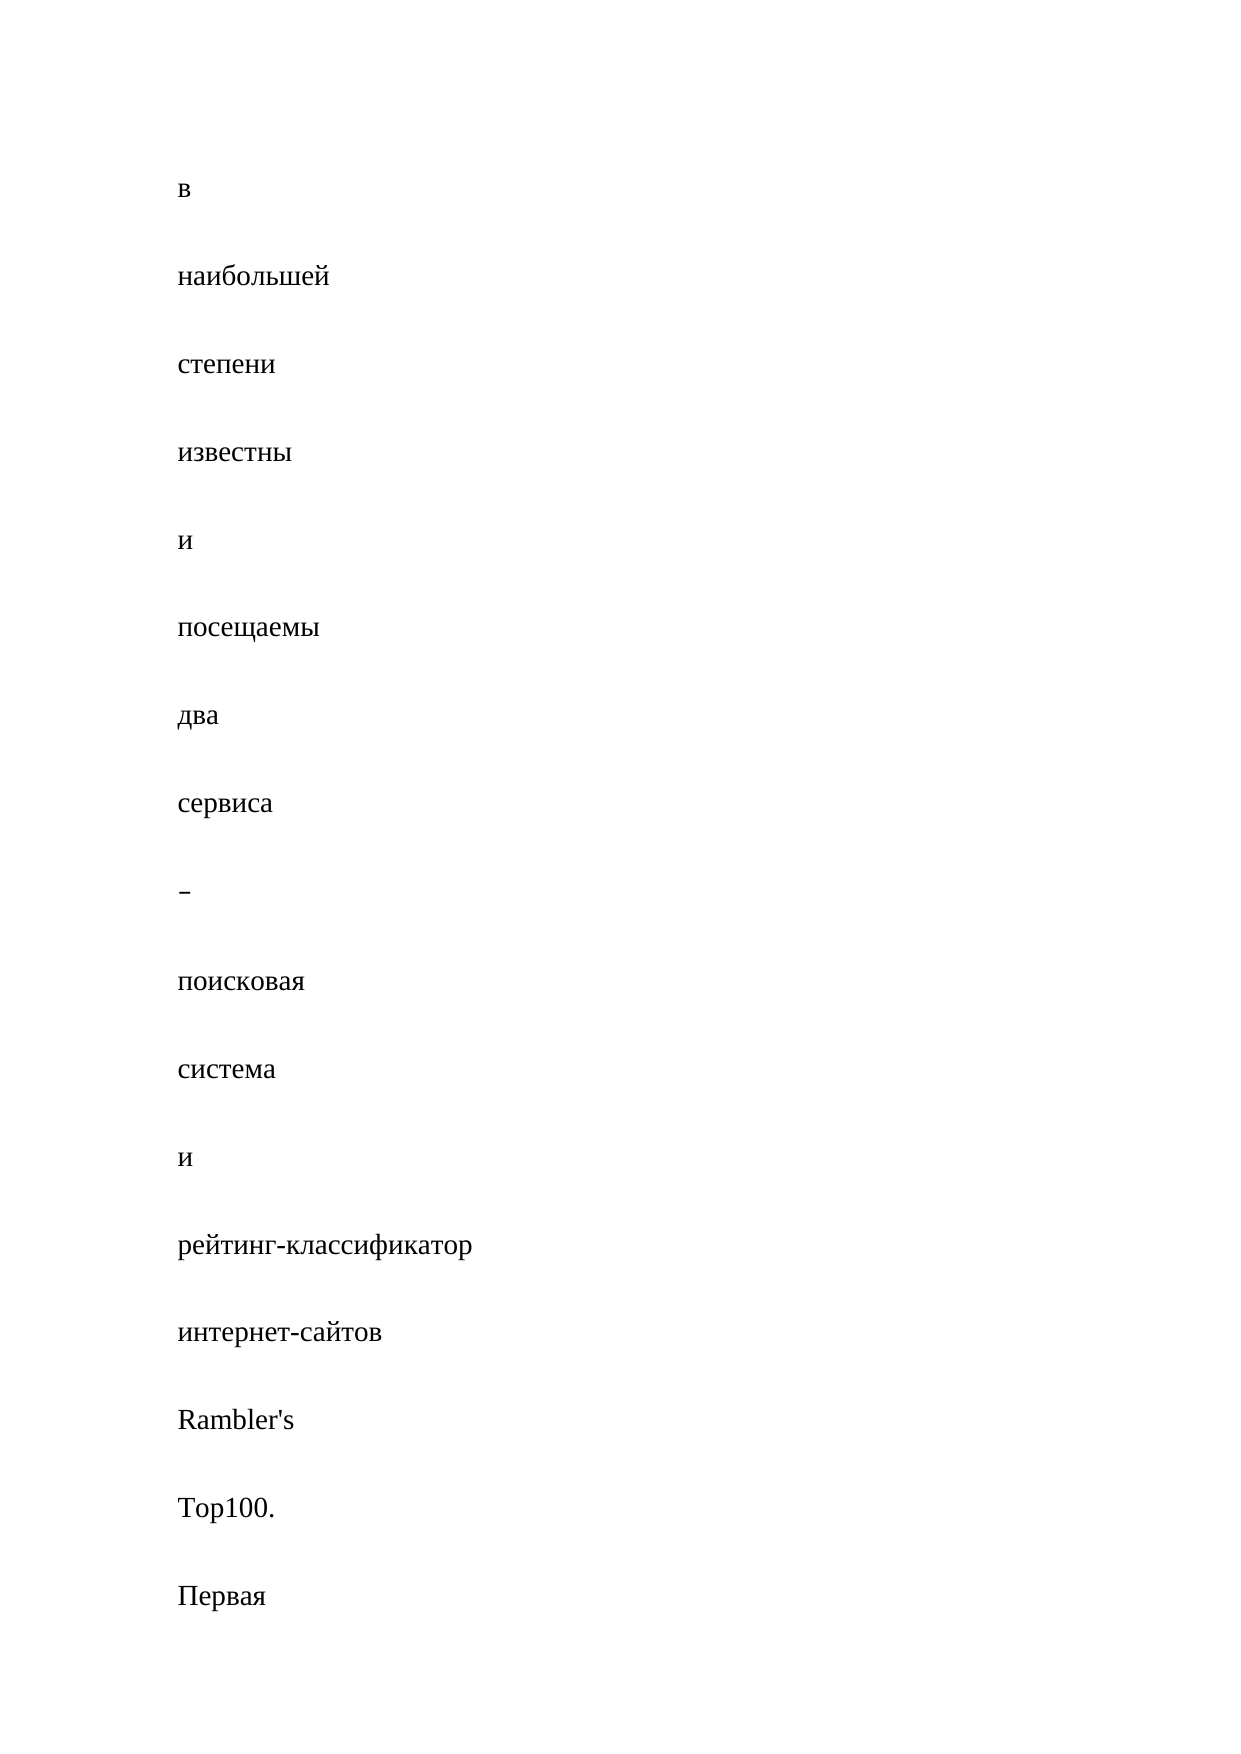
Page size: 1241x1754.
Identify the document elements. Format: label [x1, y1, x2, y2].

text [177, 118, 1152, 1612]
